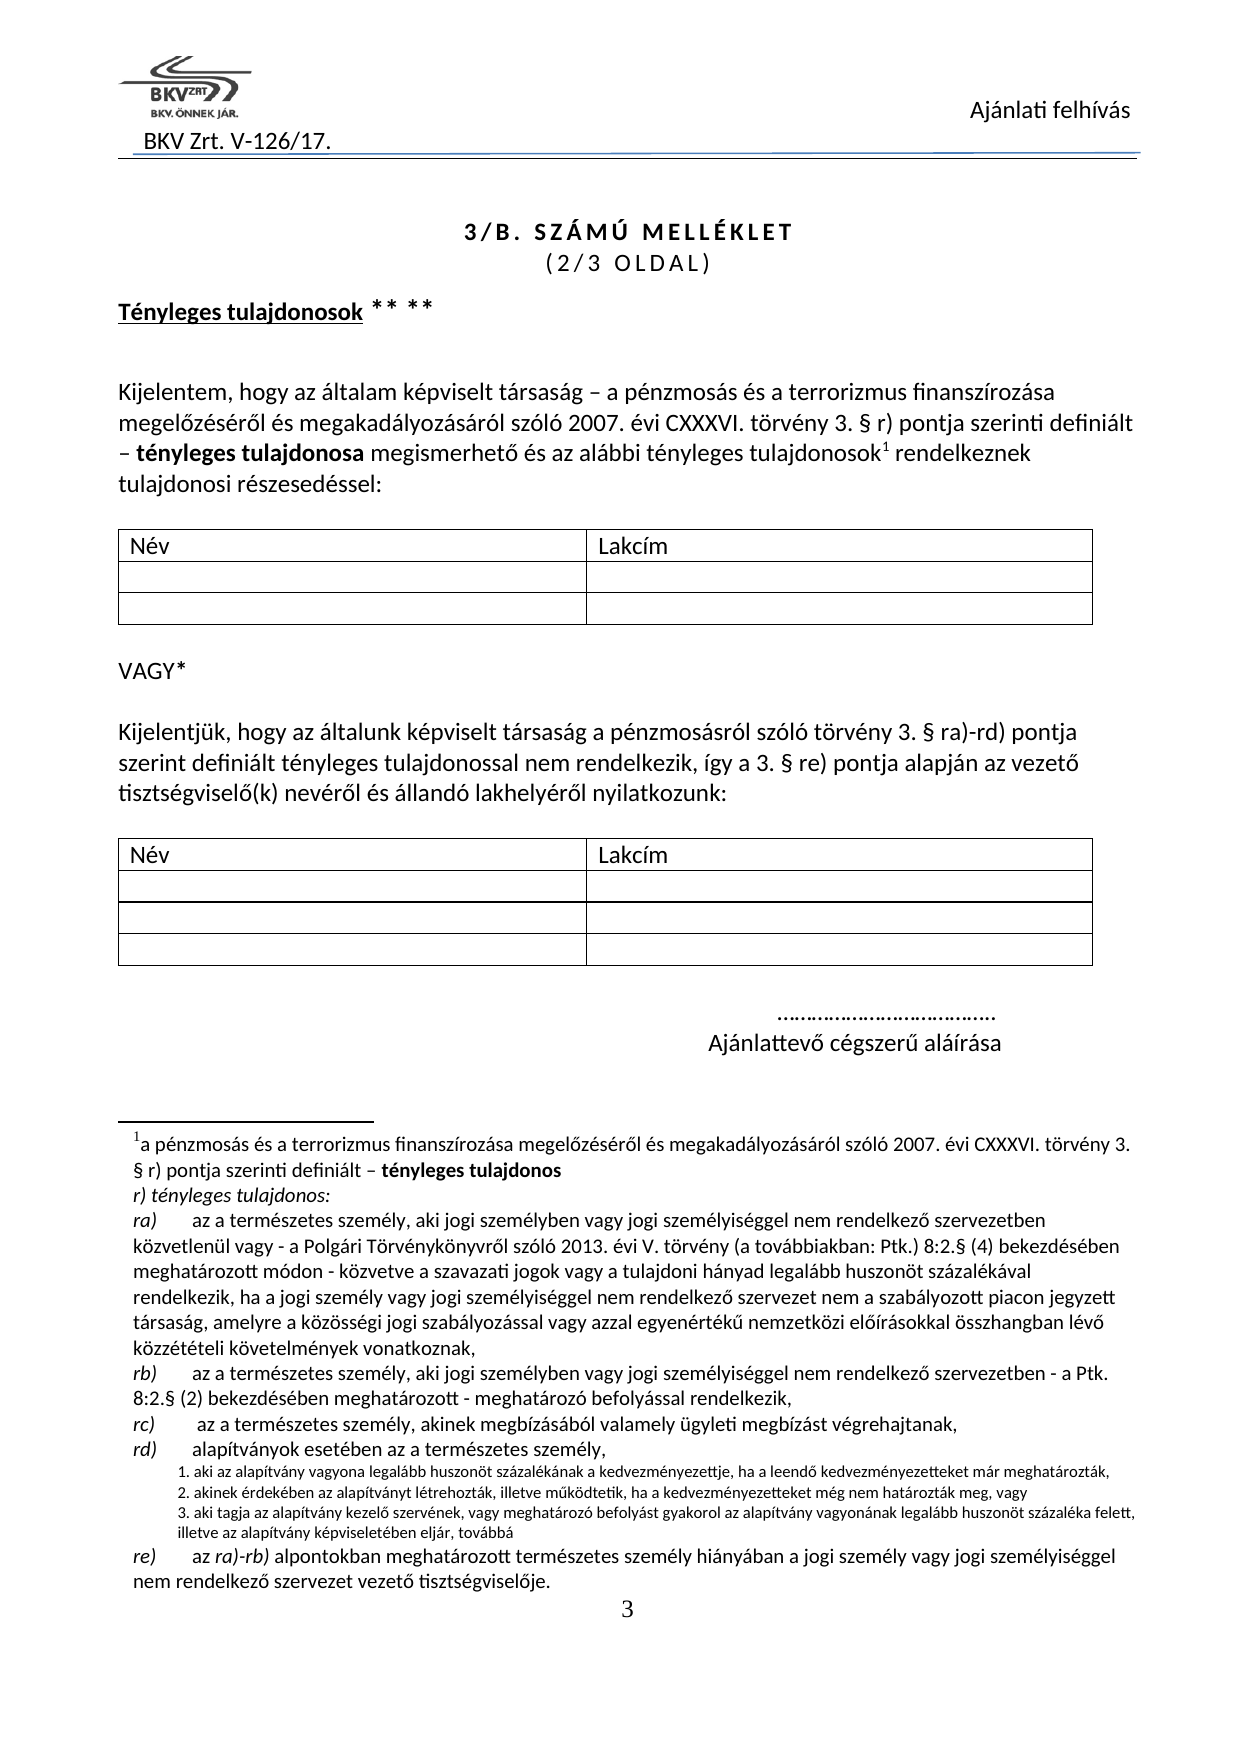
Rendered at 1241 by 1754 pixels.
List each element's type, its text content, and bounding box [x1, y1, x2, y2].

table_cell [587, 903, 1092, 933]
table_cell [119, 903, 586, 933]
text VAGY* [118, 655, 1137, 686]
text Kijelentjük, hogy az általunk képviselt társaság a pénzmosásról szóló törvény 3. § ra)-rd) pontja szerint definiált tényleges tulajdonossal nem rendelkezik, így a 3. § re) pontja alapján az vezető tisztségviselő(k) nevéről és állandó lakhelyéről nyilatkozunk: [118, 716, 1137, 808]
table_cell [587, 562, 1092, 592]
table_cell [587, 593, 1092, 624]
subtitle (2/3 oldal) [118, 247, 1137, 277]
table_cell [119, 593, 586, 624]
text ……………………………….. [118, 996, 1137, 1027]
table_cell [587, 871, 1092, 901]
table_header Név [119, 839, 586, 870]
table_cell [119, 871, 586, 901]
table_cell [587, 934, 1092, 964]
table_header Lakcím [587, 530, 1092, 561]
text 3/B. számú melléklet [118, 216, 1137, 247]
text Kijelentem, hogy az általam képviselt társaság – a pénzmosás és a terrorizmus finanszírozása megelőzéséről és megakadályozásáról szóló 2007. évi CXXXVI. törvény 3. § r) pontja szerinti definiált – tényleges tulajdonosa megismerhető és az alábbi tényleges tulajdonosok rendelkeznek tulajdonosi részesedéssel: [118, 376, 1137, 498]
table_header Lakcím [587, 839, 1092, 870]
text Ajánlattevő cégszerű aláírása [634, 1027, 1137, 1057]
table_cell [119, 562, 586, 592]
picture [118, 56, 252, 119]
table_header Név [119, 530, 586, 561]
table_cell [119, 934, 586, 964]
text Tényleges tulajdonosok ** ** [118, 292, 1137, 328]
